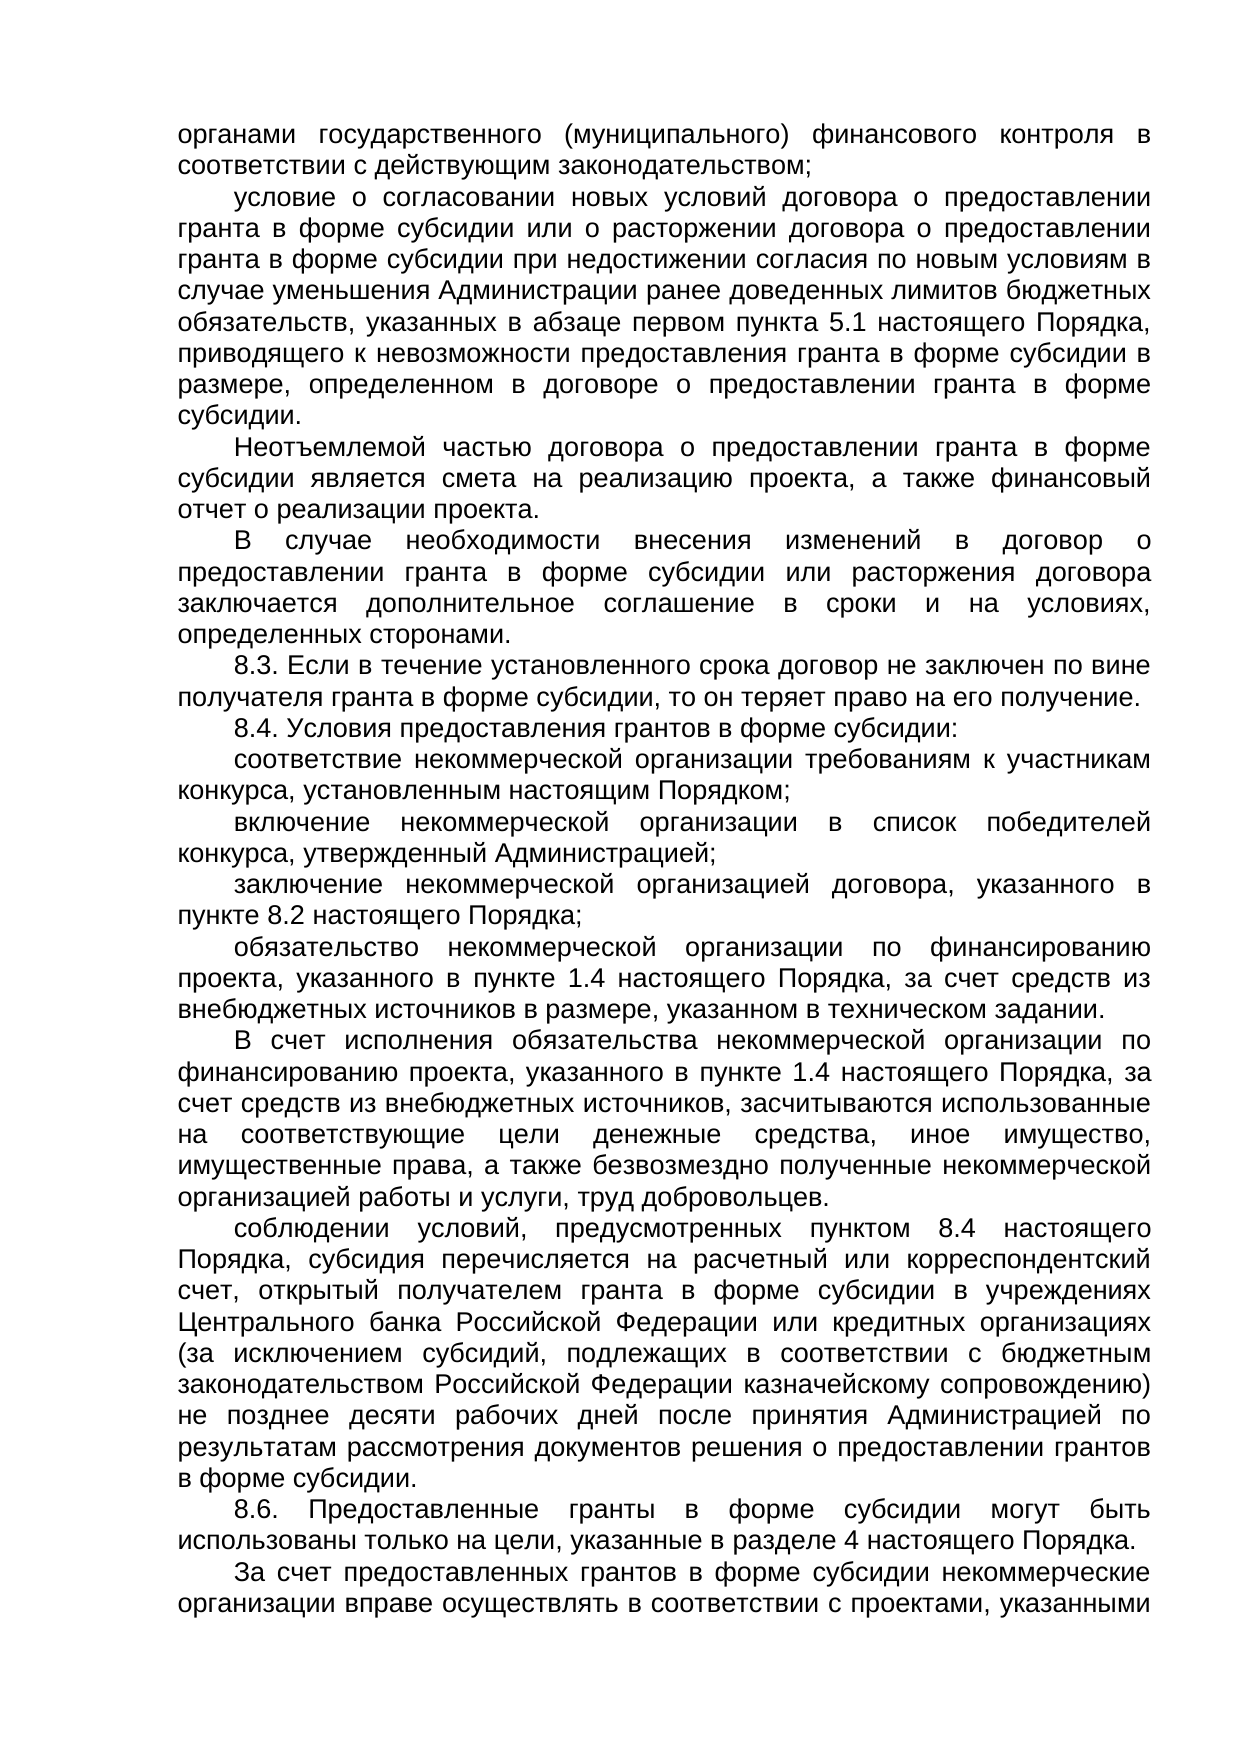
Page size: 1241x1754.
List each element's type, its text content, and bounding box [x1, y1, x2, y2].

text соответствие некоммерческой организации требованиям к участникам конкурса, установленным настоящим Порядком; [177, 743, 1152, 806]
text заключение некоммерческой организацией договора, указанного в пункте 8.2 настоящего Порядка; [177, 868, 1152, 931]
text 8.6. Предоставленные гранты в форме субсидии могут быть использованы только на цели, указанные в разделе 4 настоящего Порядка. [177, 1493, 1152, 1556]
text условие о согласовании новых условий договора о предоставлении гранта в форме субсидии или о расторжении договора о предоставлении гранта в форме субсидии при недостижении согласия по новым условиям в случае уменьшения Администрации ранее доведенных лимитов бюджетных обязательств, указанных в абзаце первом пункта 5.1 настоящего Порядка, приводящего к невозможности предоставления гранта в форме субсидии в размере, определенном в договоре о предоставлении гранта в форме субсидии. [177, 181, 1152, 431]
text обязательство некоммерческой организации по финансированию проекта, указанного в пункте 1.4 настоящего Порядка, за счет средств из внебюджетных источников в размере, указанном в техническом задании. [177, 931, 1152, 1024]
text Неотъемлемой частью договора о предоставлении гранта в форме субсидии является смета на реализацию проекта, а также финансовый отчет о реализации проекта. [177, 431, 1152, 524]
text включение некоммерческой организации в список победителей конкурса, утвержденный Администрацией; [177, 806, 1152, 868]
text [177, 1556, 1152, 1618]
text В случае необходимости внесения изменений в договор о предоставлении гранта в форме субсидии или расторжения договора заключается дополнительное соглашение в сроки и на условиях, определенных сторонами. [177, 524, 1152, 649]
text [177, 118, 1152, 181]
text соблюдении условий, предусмотренных пунктом 8.4 настоящего Порядка, субсидия перечисляется на расчетный или корреспондентский счет, открытый получателем гранта в форме субсидии в учреждениях Центрального банка Российской Федерации или кредитных организациях (за исключением субсидий, подлежащих в соответствии с бюджетным законодательством Российской Федерации казначейскому сопровождению) не позднее десяти рабочих дней после принятия Администрацией по результатам рассмотрения документов решения о предоставлении грантов в форме субсидии. [177, 1212, 1152, 1493]
text В счет исполнения обязательства некоммерческой организации по финансированию проекта, указанного в пункте 1.4 настоящего Порядка, за счет средств из внебюджетных источников, засчитываются использованные на соответствующие цели денежные средства, иное имущество, имущественные права, а также безвозмездно полученные некоммерческой организацией работы и услуги, труд добровольцев. [177, 1024, 1152, 1212]
text 8.4. Условия предоставления грантов в форме субсидии: [177, 712, 1152, 743]
text 8.3. Если в течение установленного срока договор не заключен по вине получателя гранта в форме субсидии, то он теряет право на его получение. [177, 649, 1152, 712]
